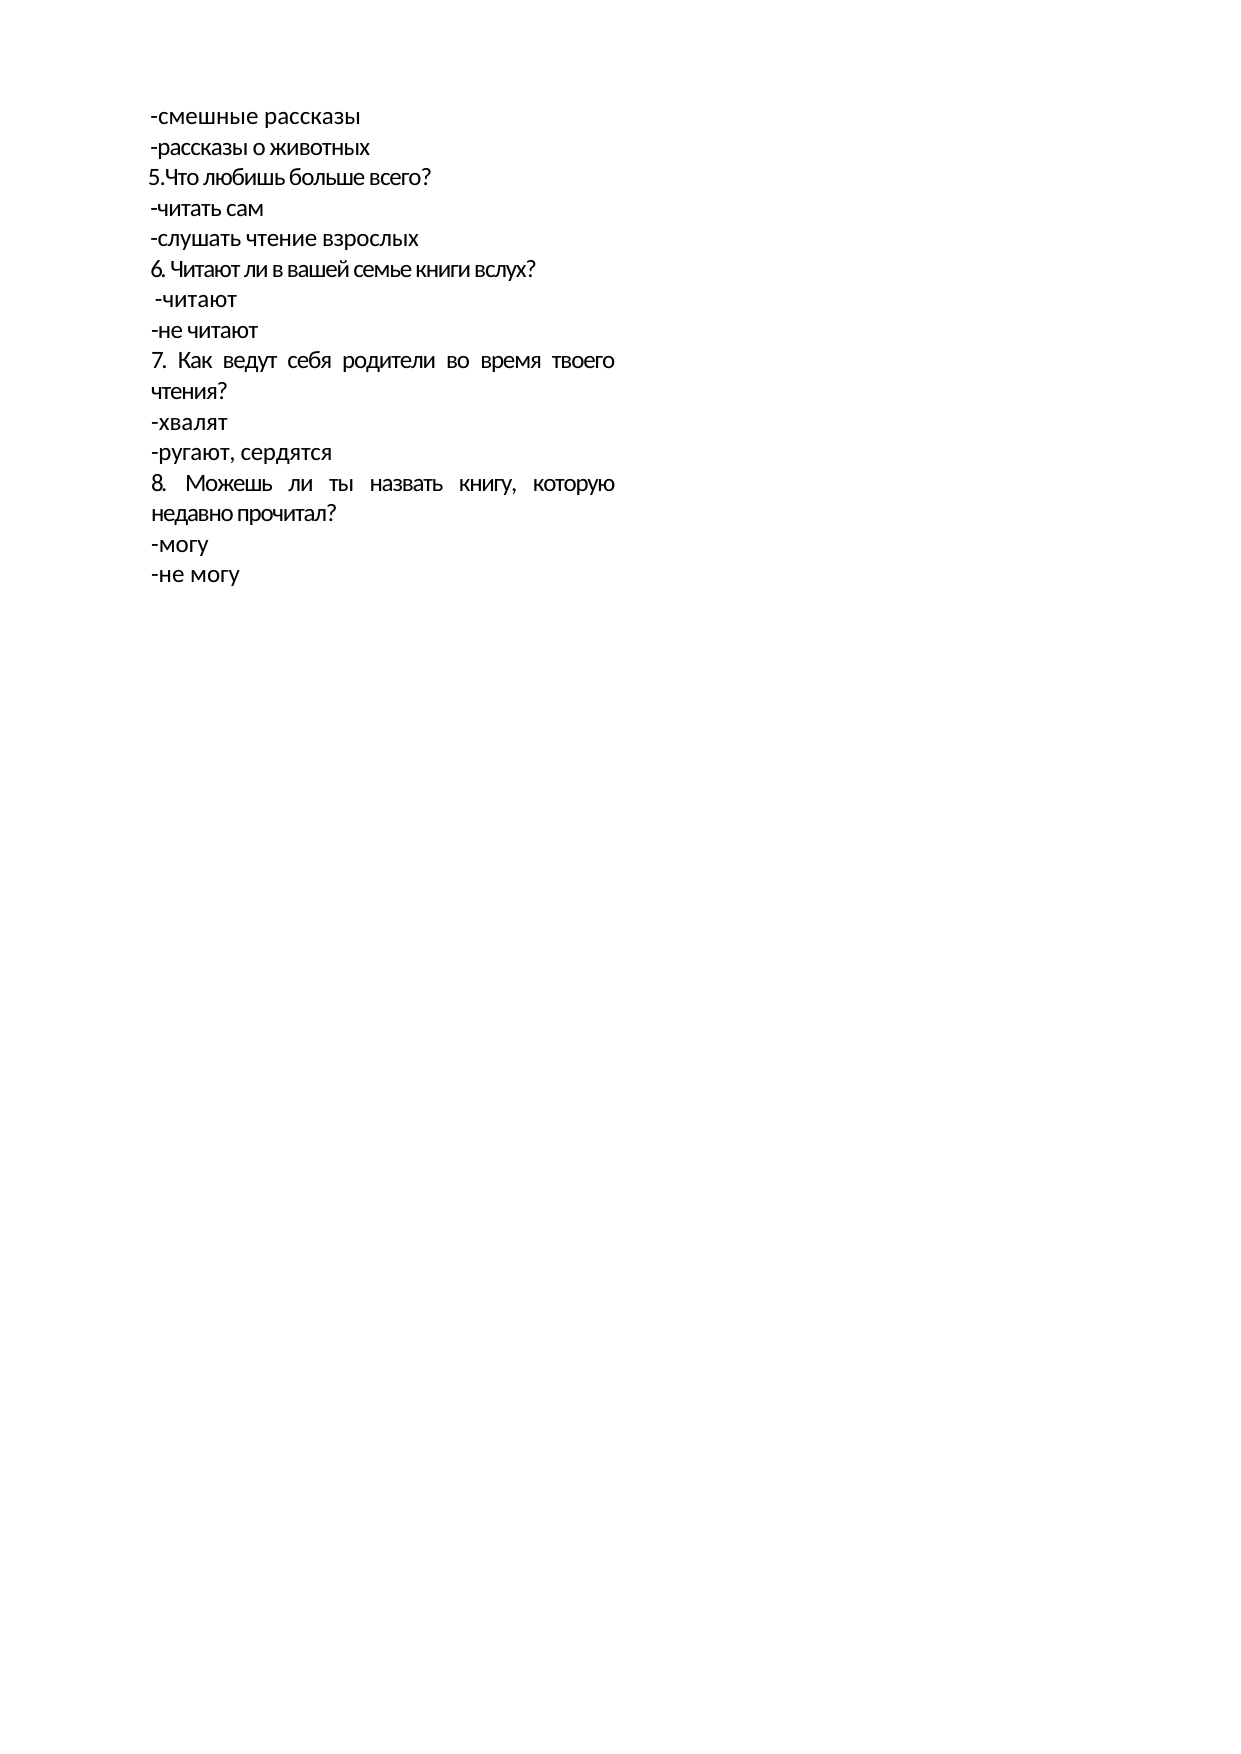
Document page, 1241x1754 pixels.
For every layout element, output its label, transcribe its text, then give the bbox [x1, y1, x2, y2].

text -не читают [151, 314, 616, 344]
text 8. Можешь ли ты назвать книгу, которую недавно прочитал? [151, 467, 616, 528]
text -не могу [151, 558, 616, 589]
text -хвалят [151, 406, 616, 436]
text -читать сам [150, 192, 616, 222]
text -читают [150, 283, 616, 314]
text 7. Как ведут себя родители во время твоего чтения? [151, 344, 616, 406]
text -ругают, сердятся [151, 436, 616, 467]
text -смешные рассказы [150, 100, 616, 131]
text -могу [151, 528, 616, 558]
text -слушать чтение взрослых [150, 222, 616, 253]
text 6. Читают ли в вашей семье книги вслух? [150, 253, 616, 283]
text 5.Что любишь больше всего? [148, 161, 616, 192]
text -рассказы о животных [150, 131, 616, 161]
